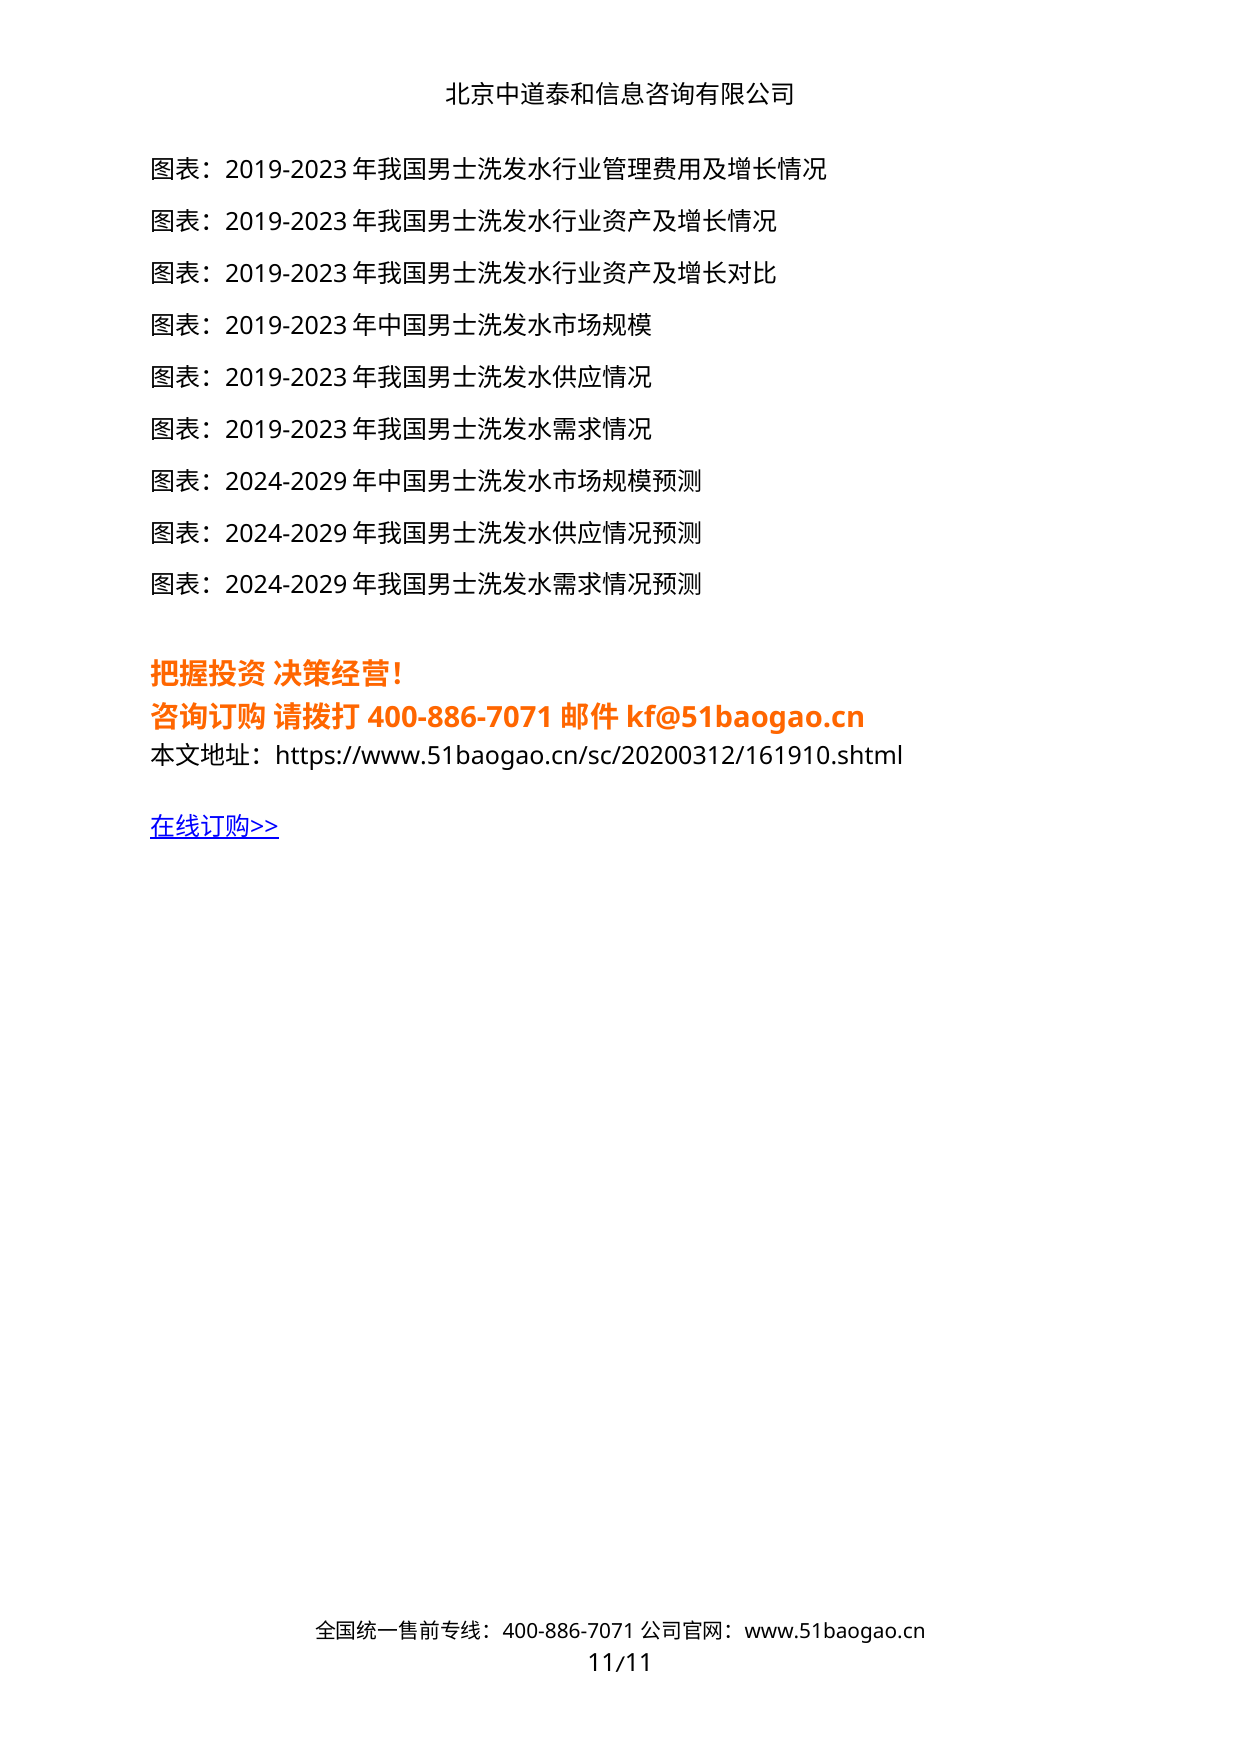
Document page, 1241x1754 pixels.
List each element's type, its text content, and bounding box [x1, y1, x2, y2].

text 图表：2024-2029年我国男士洗发水供应情况预测 [150, 513, 1090, 549]
text 图表：2019-2023年我国男士洗发水需求情况 [150, 409, 1090, 446]
text 图表：2019-2023年我国男士洗发水供应情况 [150, 357, 1090, 394]
text 图表：2019-2023年我国男士洗发水行业资产及增长对比 [150, 254, 1090, 290]
text 图表：2024-2029年中国男士洗发水市场规模预测 [150, 461, 1090, 497]
text 把握投资 决策经营！咨询订购 请拨打 400-886-7071 邮件 kf@51baogao.cn本文地址：https://www.51baogao.cn/sc/20200312/161910.shtml [150, 617, 1090, 772]
text 图表：2019-2023年中国男士洗发水市场规模 [150, 306, 1090, 342]
text 图表：2024-2029年我国男士洗发水需求情况预测 [150, 565, 1090, 601]
text 在线订购>> [150, 772, 1090, 842]
text 图表：2019-2023年我国男士洗发水行业资产及增长情况 [150, 202, 1090, 238]
text 图表：2019-2023年我国男士洗发水行业管理费用及增长情况 [150, 150, 1090, 186]
